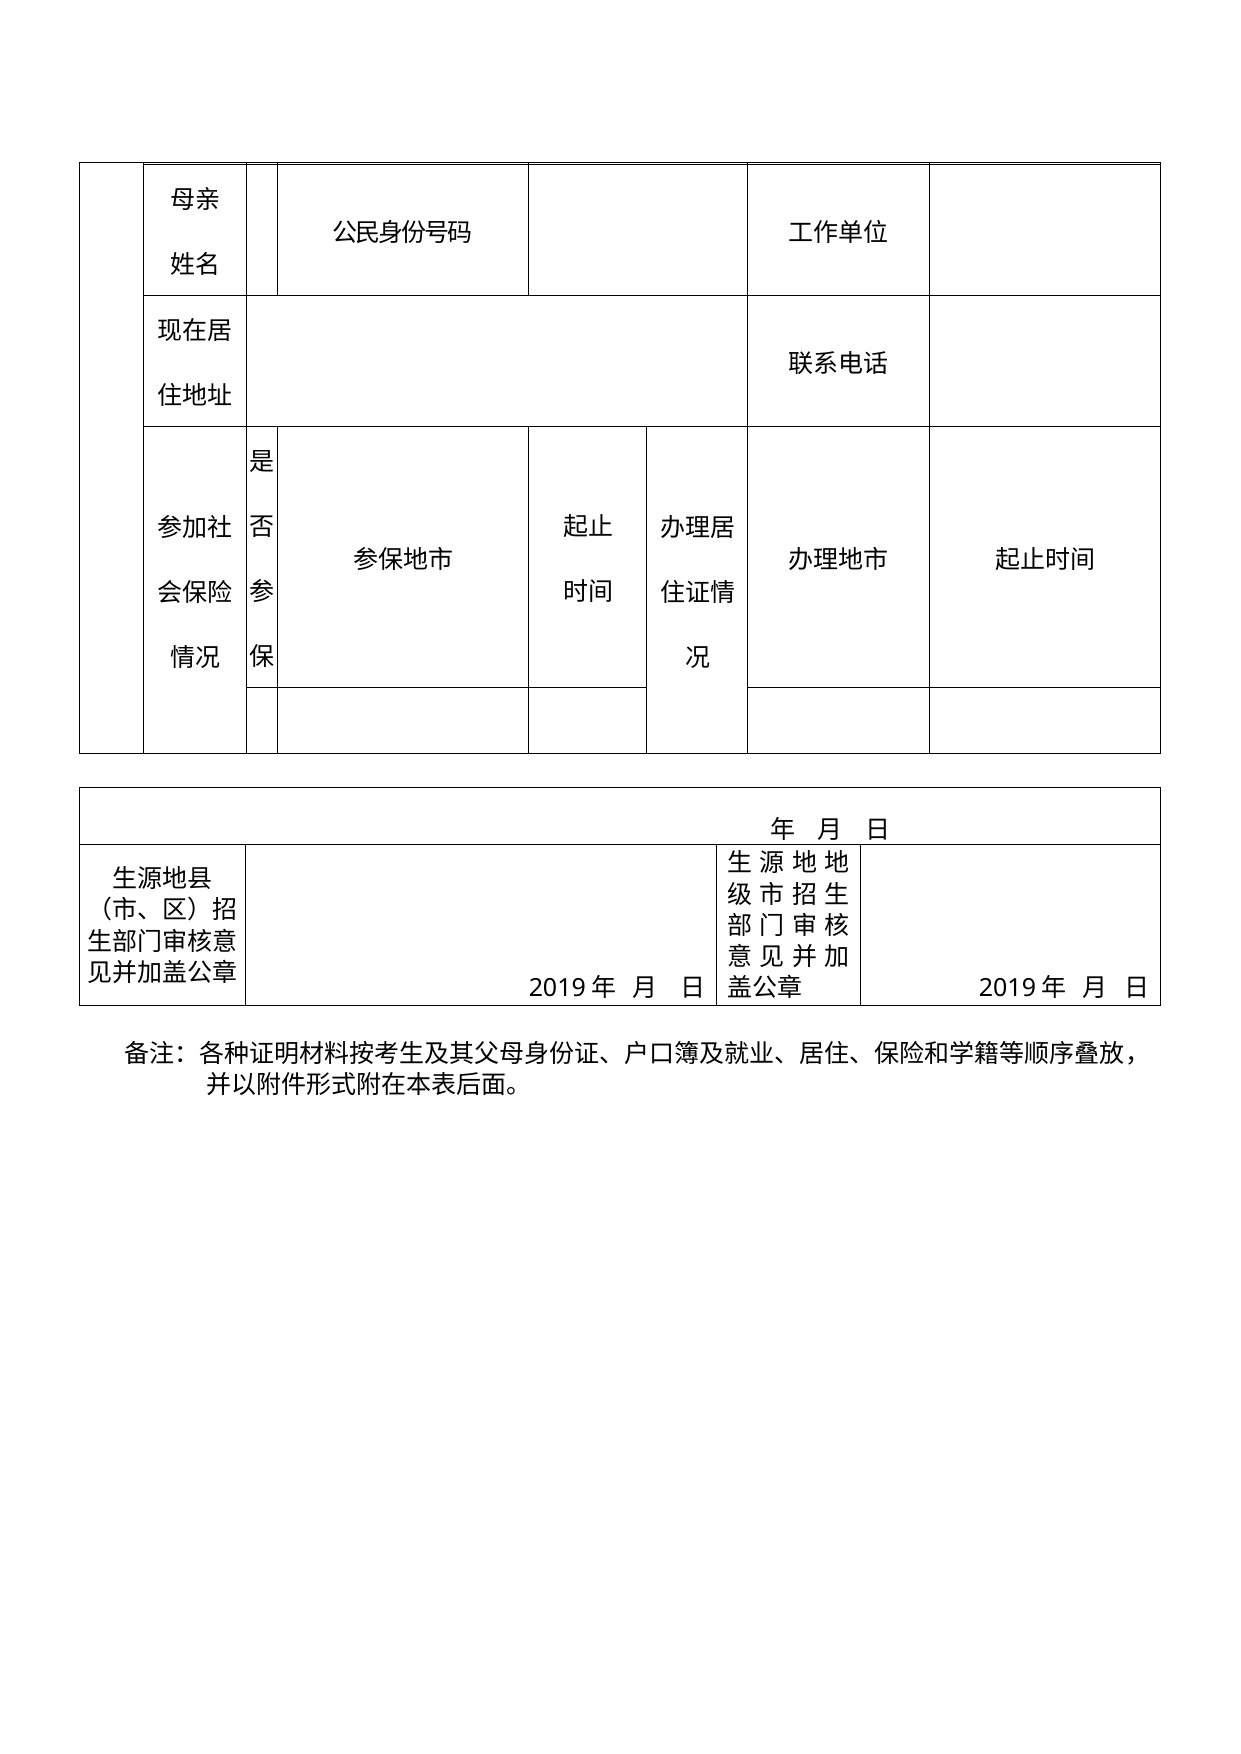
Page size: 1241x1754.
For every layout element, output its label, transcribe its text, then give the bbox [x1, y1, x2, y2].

table_cell 参加社会保险情况 [144, 427, 246, 753]
table_cell [278, 688, 528, 753]
table_header 年 月 日 [80, 788, 1160, 844]
table_cell 联系电话 [748, 296, 929, 426]
table_cell [247, 296, 747, 426]
table_cell 起止时间 [930, 427, 1160, 687]
table_cell [247, 688, 277, 753]
table_cell 现在居 住地址 [144, 296, 246, 426]
table_cell [930, 688, 1160, 753]
text 备注：各种证明材料按考生及其父母身份证、户口簿及就业、居住、保险和学籍等顺序叠放，并以附件形式附在本表后面。 [124, 1037, 1125, 1099]
table_cell [748, 688, 929, 753]
table_cell [930, 296, 1160, 426]
table_cell 办理居住证情况 [647, 427, 747, 753]
table_cell [529, 688, 646, 753]
table_cell 参保地市 [278, 427, 528, 687]
table_cell 公民身份号码 [278, 165, 528, 295]
table_cell 工作单位 [748, 165, 929, 295]
table_cell 起止 时间 [529, 427, 646, 687]
table_cell 生源地地级市招生部门审核意见并加盖公章 [717, 845, 860, 1005]
table_cell [529, 165, 747, 295]
table_cell 生源地县（市、区）招生部门审核意见并加盖公章 [80, 845, 245, 1005]
table_cell 2019年 月 日 [246, 845, 716, 1005]
table_cell [247, 165, 277, 295]
table_cell [930, 165, 1160, 295]
table_cell 办理地市 [748, 427, 929, 687]
table_cell 母亲 姓名 [144, 165, 246, 295]
table_cell 是否 参保 [247, 427, 277, 687]
table_cell 2019年 月 日 [861, 845, 1160, 1005]
